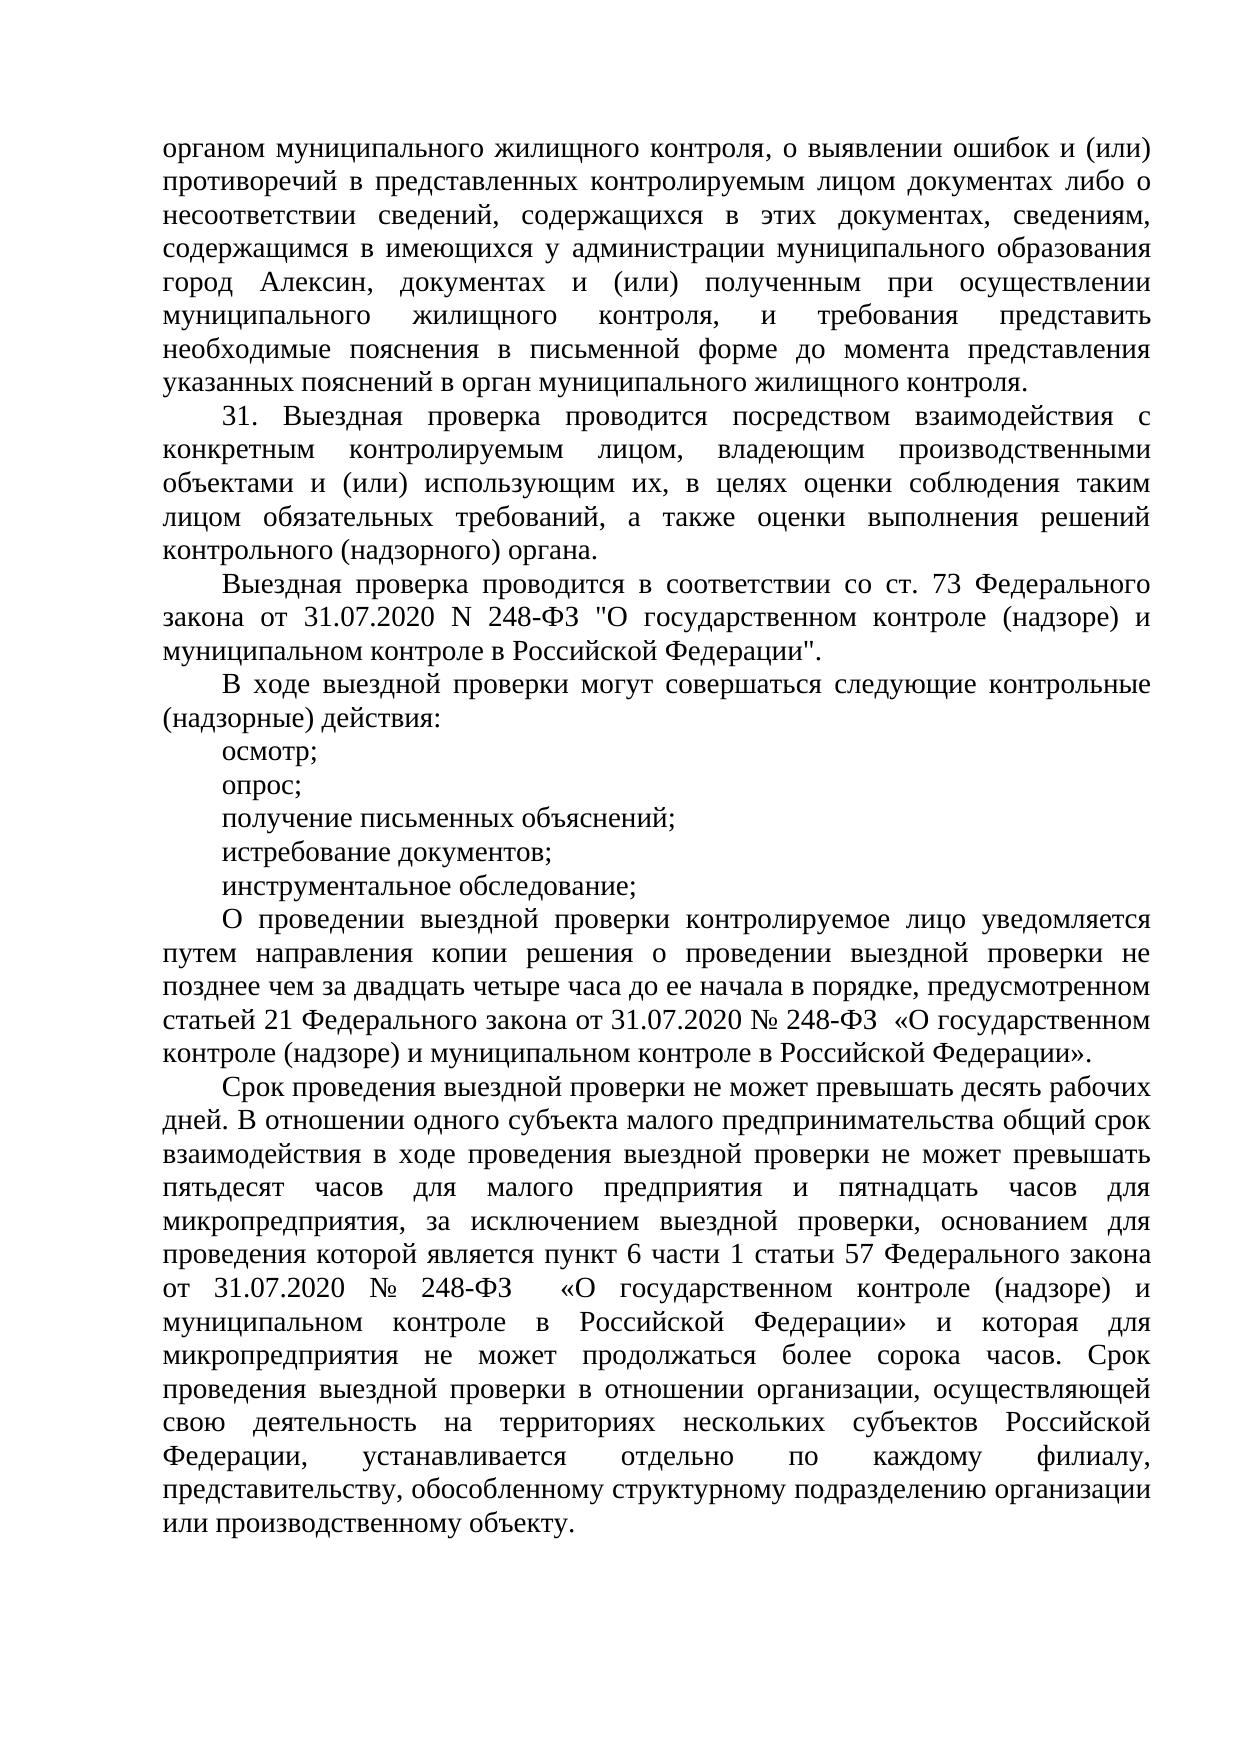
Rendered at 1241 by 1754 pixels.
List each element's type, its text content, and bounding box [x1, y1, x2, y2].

text В ходе выездной проверки могут совершаться следующие контрольные (надзорные) действия: [162, 666, 1152, 733]
text 31. Выездная проверка проводится посредством взаимодействия с конкретным контролируемым лицом, владеющим производственными объектами и (или) использующим их, в целях оценки соблюдения таким лицом обязательных требований, а также оценки выполнения решений контрольного (надзорного) органа. [162, 398, 1152, 566]
text опрос; [162, 767, 1152, 801]
text инструментальное обследование; [162, 868, 1152, 901]
text О проведении выездной проверки контролируемое лицо уведомляется путем направления копии решения о проведении выездной проверки не позднее чем за двадцать четыре часа до ее начала в порядке, предусмотренном статьей 21 Федерального закона от 31.07.2020 № 248-ФЗ «О государственном контроле (надзоре) и муниципальном контроле в Российской Федерации». [162, 901, 1152, 1069]
text Срок проведения выездной проверки не может превышать десять рабочих дней. В отношении одного субъекта малого предпринимательства общий срок взаимодействия в ходе проведения выездной проверки не может превышать пятьдесят часов для малого предприятия и пятнадцать часов для микропредприятия, за исключением выездной проверки, основанием для проведения которой является пункт 6 части 1 статьи 57 Федерального закона от 31.07.2020 № 248-ФЗ «О государственном контроле (надзоре) и муниципальном контроле в Российской Федерации» и которая для микропредприятия не может продолжаться более сорока часов. Срок проведения выездной проверки в отношении организации, осуществляющей свою деятельность на территориях нескольких субъектов Российской Федерации, устанавливается отдельно по каждому филиалу, представительству, обособленному структурному подразделению организации или производственному объекту. [162, 1069, 1152, 1538]
text осмотр; [162, 733, 1152, 767]
text истребование документов; [162, 834, 1152, 868]
text Выездная проверка проводится в соответствии со ст. 73 Федерального закона от 31.07.2020 N 248-ФЗ "О государственном контроле (надзоре) и муниципальном контроле в Российской Федерации". [162, 566, 1152, 666]
text получение письменных объяснений; [162, 801, 1152, 834]
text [162, 130, 1152, 398]
